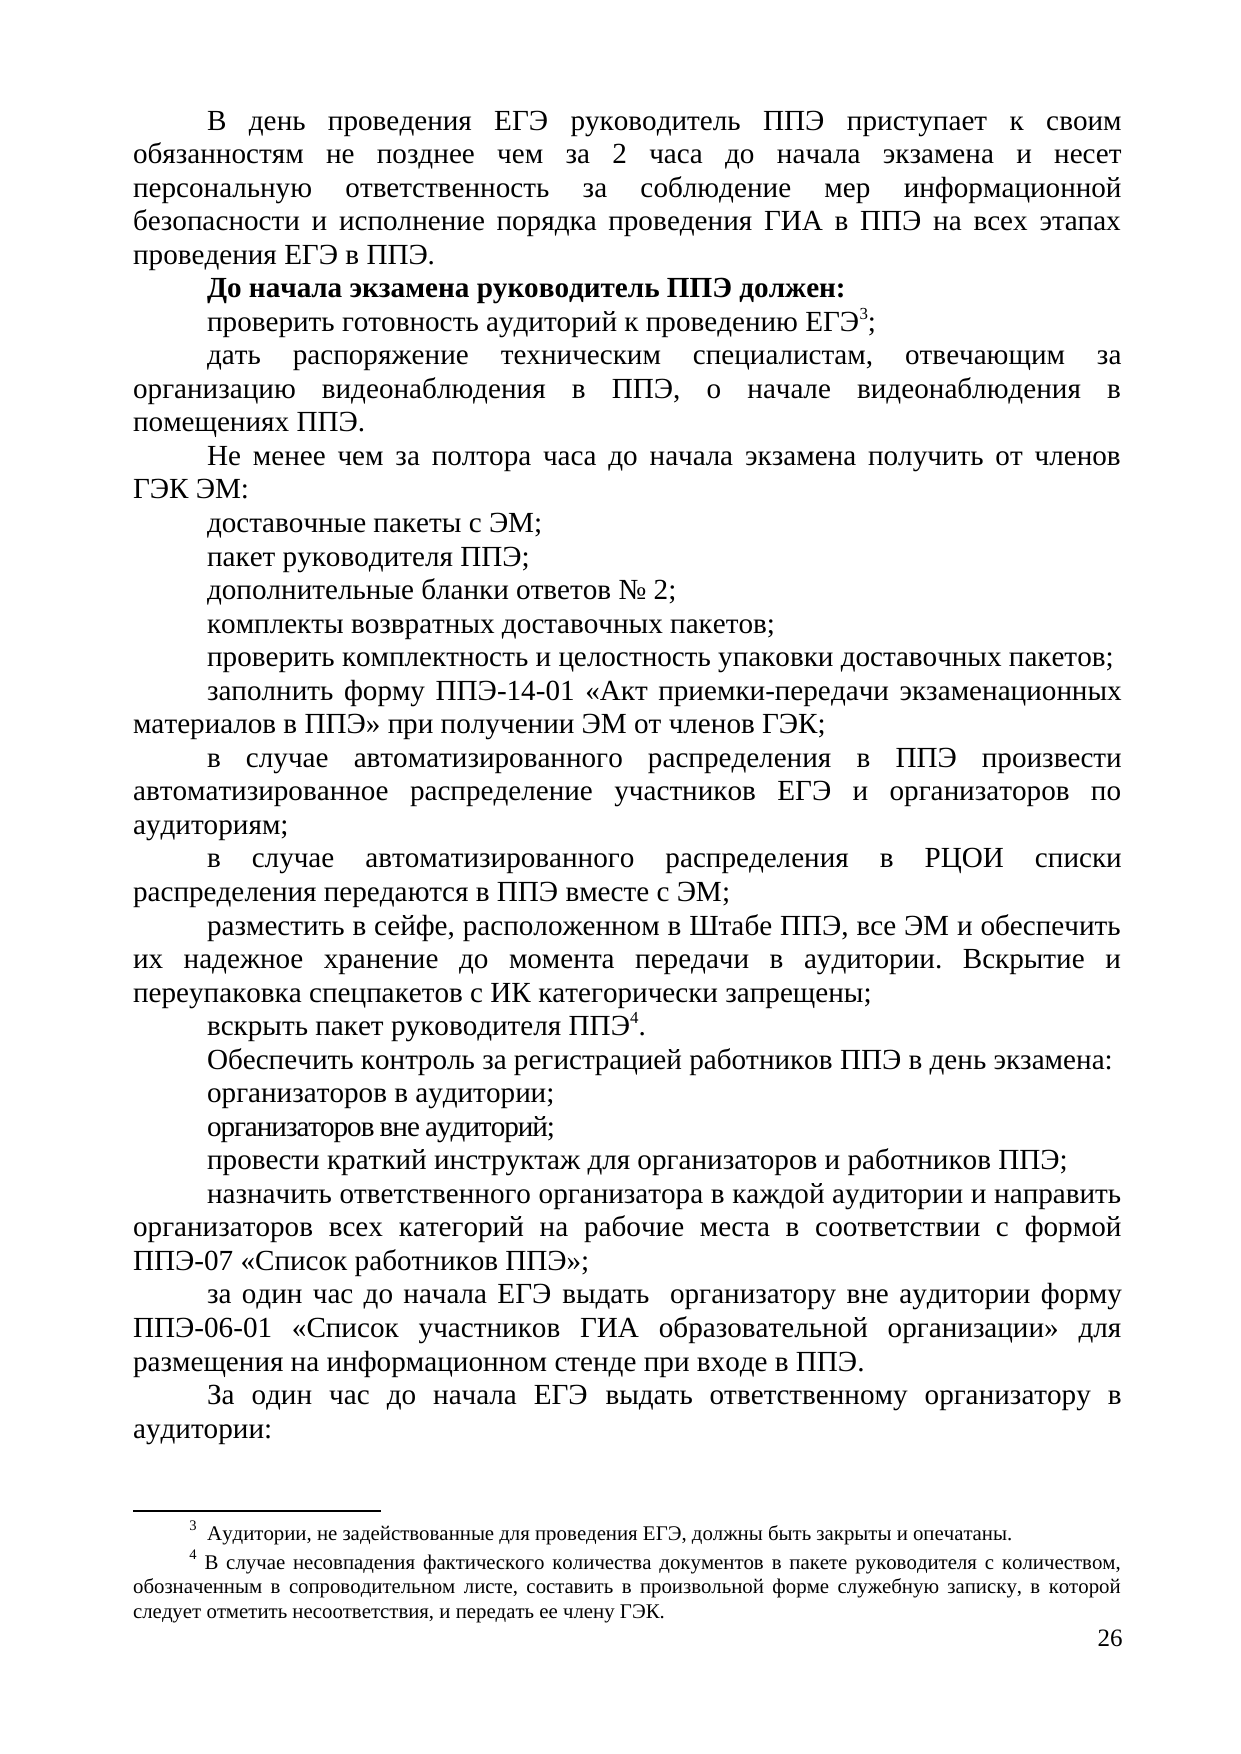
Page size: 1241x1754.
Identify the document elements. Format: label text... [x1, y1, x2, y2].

text За один час до начала ЕГЭ выдать ответственному организатору в аудитории: [133, 1377, 1122, 1444]
text организаторов в аудитории; [133, 1075, 1122, 1109]
text В день проведения ЕГЭ руководитель ППЭ приступает к своим обязанностям не позднее чем за 2 часа до начала экзамена и несет персональную ответственность за соблюдение мер информационной безопасности и исполнение порядка проведения ГИА в ППЭ на всех этапах проведения ЕГЭ в ППЭ. [133, 103, 1122, 270]
text заполнить форму ППЭ-14-01 «Акт приемки-передачи экзаменационных материалов в ППЭ» при получении ЭМ от членов ГЭК; [133, 673, 1122, 740]
text дополнительные бланки ответов № 2; [133, 572, 1122, 606]
text дать распоряжение техническим специалистам, отвечающим за организацию видеонаблюдения в ППЭ, о начале видеонаблюдения в помещениях ППЭ. [133, 337, 1122, 438]
text за один час до начала ЕГЭ выдать организатору вне аудитории форму ППЭ-06-01 «Список участников ГИА образовательной организации» для размещения на информационном стенде при входе в ППЭ. [133, 1277, 1122, 1377]
text доставочные пакеты с ЭМ; [133, 505, 1122, 539]
text разместить в сейфе, расположенном в Штабе ППЭ, все ЭМ и обеспечить их надежное хранение до момента передачи в аудитории. Вскрытие и переупаковка спецпакетов с ИК категорически запрещены; [133, 908, 1122, 1008]
text назначить ответственного организатора в каждой аудитории и направить организаторов всех категорий на рабочие места в соответствии с формой ППЭ-07 «Список работников ППЭ»; [133, 1176, 1122, 1277]
text комплекты возвратных доставочных пакетов; [133, 606, 1122, 639]
text вскрыть пакет руководителя ППЭ. [133, 1008, 1122, 1042]
text пакет руководителя ППЭ; [133, 539, 1122, 572]
text организаторов вне аудиторий; [133, 1109, 1122, 1142]
text проверить готовность аудиторий к проведению ЕГЭ; [133, 304, 1122, 337]
text Обеспечить контроль за регистрацией работников ППЭ в день экзамена: [133, 1042, 1122, 1075]
text в случае автоматизированного распределения в ППЭ произвести автоматизированное распределение участников ЕГЭ и организаторов по аудиториям; [133, 740, 1122, 841]
text провести краткий инструктаж для организаторов и работников ППЭ; [133, 1142, 1122, 1176]
text проверить комплектность и целостность упаковки доставочных пакетов; [133, 639, 1122, 673]
text Не менее чем за полтора часа до начала экзамена получить от членов ГЭК ЭМ: [133, 438, 1122, 505]
text До начала экзамена руководитель ППЭ должен: [133, 270, 1122, 304]
text в случае автоматизированного распределения в РЦОИ списки распределения передаются в ППЭ вместе с ЭМ; [133, 841, 1122, 908]
